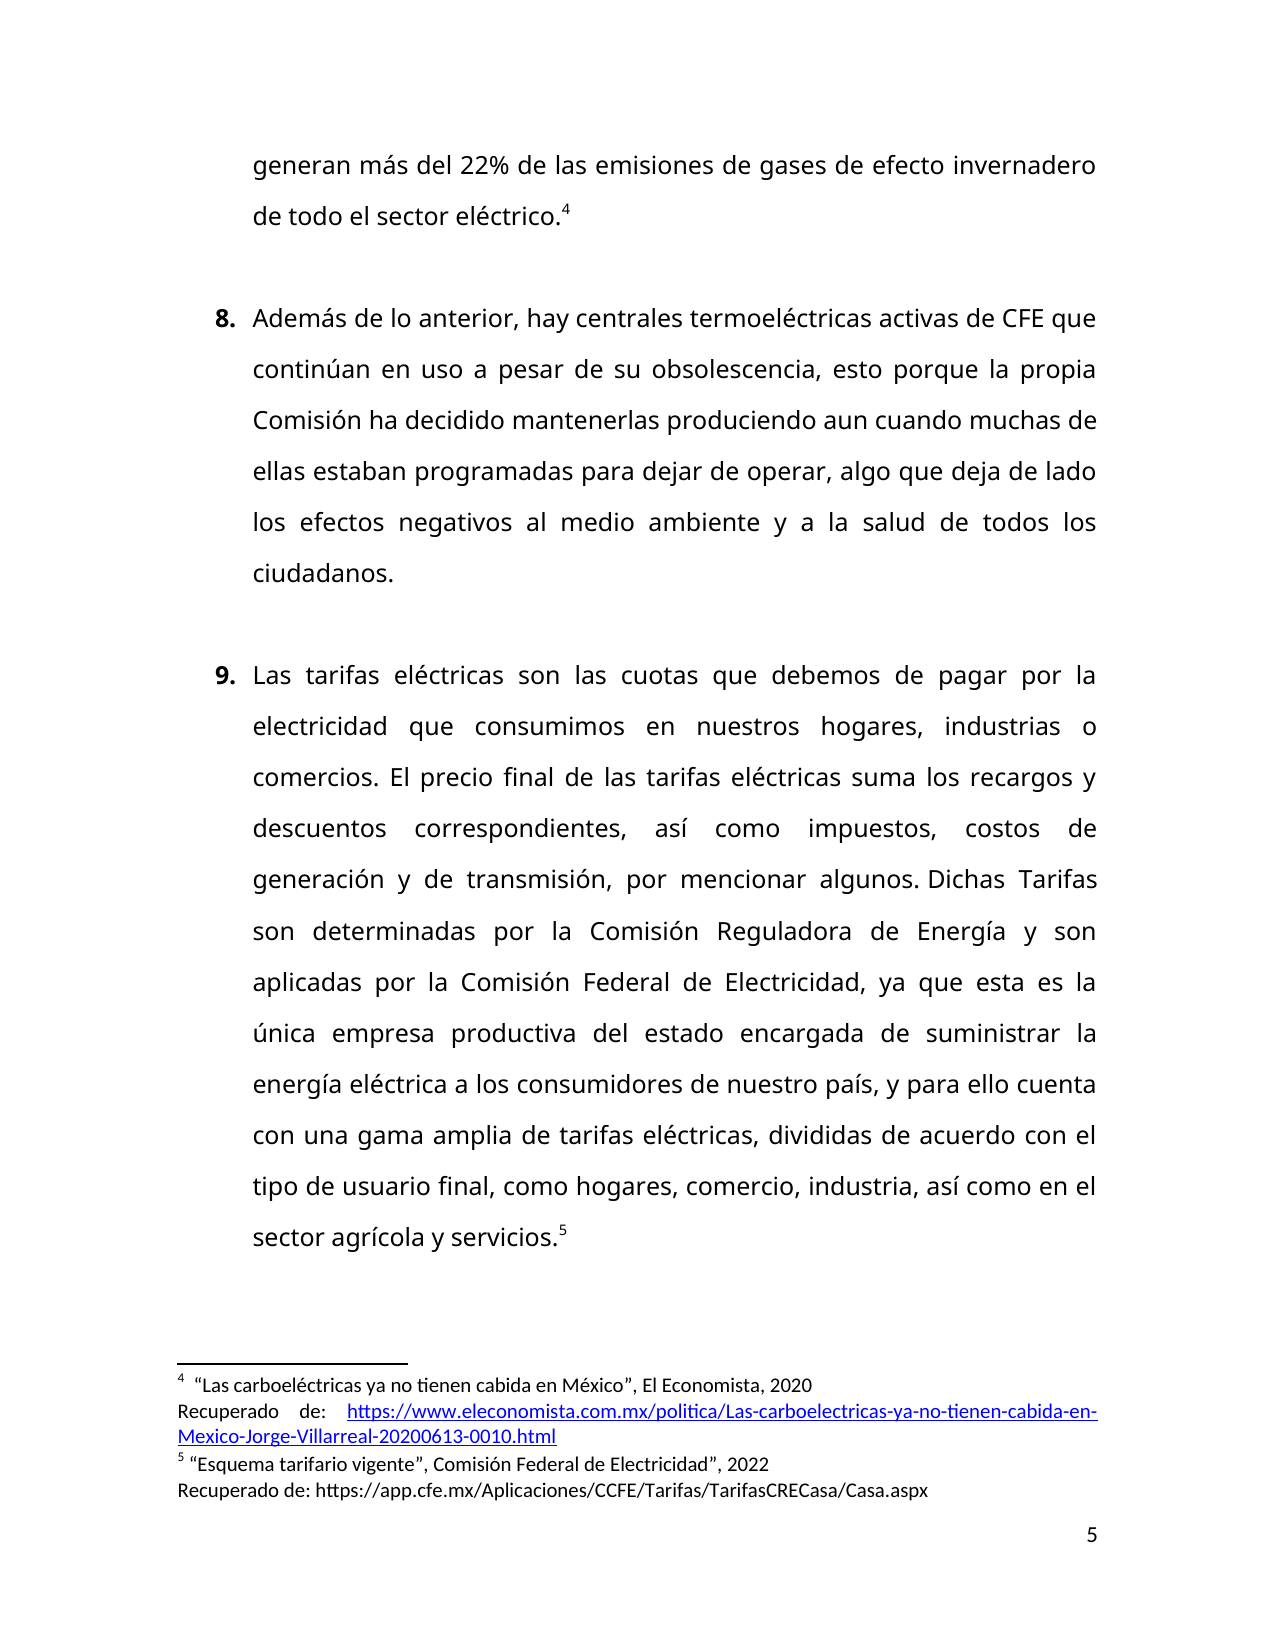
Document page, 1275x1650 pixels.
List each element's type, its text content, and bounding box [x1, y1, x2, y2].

list Además de lo anterior, hay centrales termoeléctricas activas de CFE que continúan en uso a pesar de su obsolescencia, esto porque la propia Comisión ha decidido mantenerlas produciendo aun cuando muchas de ellas estaban programadas para dejar de operar, algo que deja de lado los efectos negativos al medio ambiente y a la salud de todos los ciudadanos. [215, 301, 1098, 590]
list Las tarifas eléctricas son las cuotas que debemos de pagar por la electricidad que consumimos en nuestros hogares, industrias o comercios. El precio final de las tarifas eléctricas suma los recargos y descuentos correspondientes, así como impuestos, costos de generación y de transmisión, por mencionar algunos. Dichas Tarifas son determinadas por la Comisión Reguladora de Energía y son aplicadas por la Comisión Federal de Electricidad, ya que esta es la única empresa productiva del estado encargada de suministrar la energía eléctrica a los consumidores de nuestro país, y para ello cuenta con una gama amplia de tarifas eléctricas, divididas de acuerdo con el tipo de usuario final, como hogares, comercio, industria, así como en el sector agrícola y servicios. [215, 658, 1098, 1253]
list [215, 148, 1098, 233]
